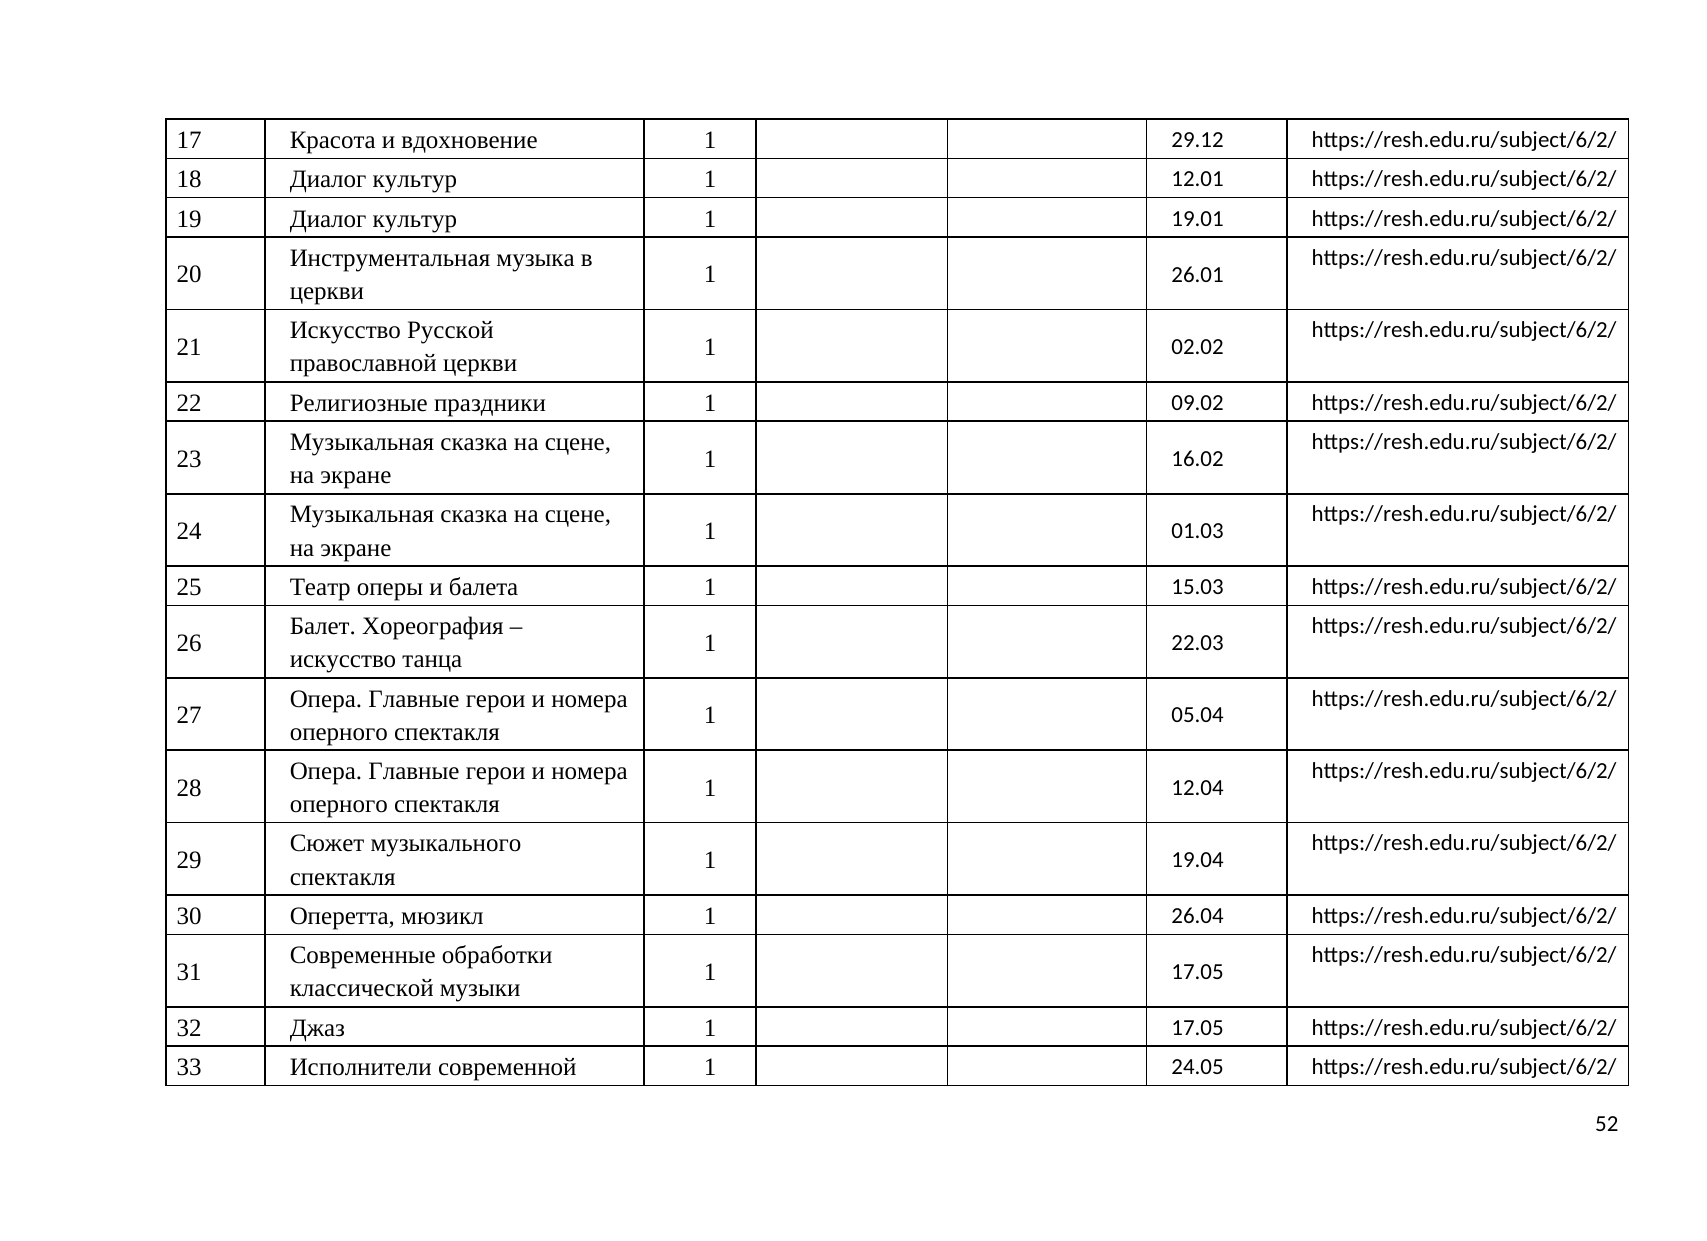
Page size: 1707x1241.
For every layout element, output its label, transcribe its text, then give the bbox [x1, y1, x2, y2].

table_cell 28 [167, 751, 264, 822]
table_cell 19.04 [1147, 823, 1286, 894]
table_cell https://resh.edu.ru/subject/6/2/ [1288, 567, 1628, 604]
table_cell 1 [645, 1008, 755, 1045]
table_cell 05.04 [1147, 679, 1286, 749]
table_cell [757, 935, 947, 1006]
table_cell https://resh.edu.ru/subject/6/2/ [1288, 896, 1628, 933]
table_cell https://resh.edu.ru/subject/6/2/ [1288, 310, 1628, 381]
table_cell [948, 896, 1146, 933]
table_cell https://resh.edu.ru/subject/6/2/ [1288, 751, 1628, 822]
table_cell [757, 159, 947, 197]
table_cell 26.04 [1147, 896, 1286, 933]
table_cell [757, 567, 947, 604]
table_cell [1288, 120, 1628, 157]
table_cell Сюжет музыкального спектакля [266, 823, 643, 894]
table_cell Красота и вдохновение [266, 120, 643, 157]
table_cell https://resh.edu.ru/subject/6/2/ [1288, 495, 1628, 565]
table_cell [1288, 1047, 1628, 1085]
table_cell [757, 1047, 947, 1085]
table_cell [757, 198, 947, 236]
table_cell 02.02 [1147, 310, 1286, 381]
table_cell 1 [645, 383, 755, 420]
table_cell [757, 1008, 947, 1045]
table_cell 1 [645, 159, 755, 197]
table_cell https://resh.edu.ru/subject/6/2/ [1288, 159, 1628, 197]
table_cell Опера. Главные герои и номера оперного спектакля [266, 751, 643, 822]
table_cell 32 [167, 1008, 264, 1045]
table_cell 18 [167, 159, 264, 197]
table_cell [757, 823, 947, 894]
table_cell 1 [645, 567, 755, 604]
table_cell [948, 823, 1146, 894]
table_cell 33 [167, 1047, 264, 1085]
table_cell 15.03 [1147, 567, 1286, 604]
table_cell 23 [167, 422, 264, 493]
table_cell [757, 679, 947, 749]
table_cell 17.05 [1147, 1008, 1286, 1045]
table_cell https://resh.edu.ru/subject/6/2/ [1288, 606, 1628, 677]
table_cell Театр оперы и балета [266, 567, 643, 604]
table_cell Диалог культур [266, 198, 643, 236]
table_cell [948, 120, 1146, 157]
table_cell Опера. Главные герои и номера оперного спектакля [266, 679, 643, 749]
table_cell https://resh.edu.ru/subject/6/2/ [1288, 823, 1628, 894]
table_cell 1 [645, 120, 755, 157]
table_cell 1 [645, 198, 755, 236]
table_cell 31 [167, 935, 264, 1006]
table_cell [948, 495, 1146, 565]
table_cell 20 [167, 238, 264, 309]
table_cell [757, 238, 947, 309]
table_cell 1 [645, 751, 755, 822]
table_cell [948, 422, 1146, 493]
table_cell Диалог культур [266, 159, 643, 197]
table_cell Инструментальная музыка в церкви [266, 238, 643, 309]
table_cell [948, 567, 1146, 604]
table_cell 17 [167, 120, 264, 157]
table_cell 30 [167, 896, 264, 933]
table_cell https://resh.edu.ru/subject/6/2/ [1288, 679, 1628, 749]
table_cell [266, 1047, 643, 1085]
table_cell 1 [645, 495, 755, 565]
table_cell 21 [167, 310, 264, 381]
table_cell [948, 159, 1146, 197]
table_cell 17.05 [1147, 935, 1286, 1006]
table_cell 24 [167, 495, 264, 565]
table_cell [757, 120, 947, 157]
table_cell [948, 310, 1146, 381]
table_cell https://resh.edu.ru/subject/6/2/ [1288, 238, 1628, 309]
table_cell [757, 495, 947, 565]
table_cell 09.02 [1147, 383, 1286, 420]
table_cell 25 [167, 567, 264, 604]
table_cell 1 [645, 823, 755, 894]
table_cell 22.03 [1147, 606, 1286, 677]
table_cell https://resh.edu.ru/subject/6/2/ [1288, 383, 1628, 420]
table_cell 24.05 [1147, 1047, 1286, 1085]
table_cell Балет. Хореография – искусство танца [266, 606, 643, 677]
table_cell 26.01 [1147, 238, 1286, 309]
table_cell Музыкальная сказка на сцене, на экране [266, 495, 643, 565]
table_cell [948, 751, 1146, 822]
table_cell 1 [645, 1047, 755, 1085]
table_cell [757, 383, 947, 420]
table_cell Оперетта, мюзикл [266, 896, 643, 933]
table_cell 1 [645, 310, 755, 381]
table_cell [948, 606, 1146, 677]
table_cell [757, 751, 947, 822]
table_cell https://resh.edu.ru/subject/6/2/ [1288, 935, 1628, 1006]
table_cell 01.03 [1147, 495, 1286, 565]
table_cell Искусство Русской православной церкви [266, 310, 643, 381]
table_cell [757, 896, 947, 933]
table_cell 22 [167, 383, 264, 420]
table_cell 1 [645, 422, 755, 493]
table_cell [757, 422, 947, 493]
table_cell 1 [645, 896, 755, 933]
table_cell Музыкальная сказка на сцене, на экране [266, 422, 643, 493]
table_cell 19 [167, 198, 264, 236]
table_cell 16.02 [1147, 422, 1286, 493]
table_cell 26 [167, 606, 264, 677]
table_cell 12.01 [1147, 159, 1286, 197]
table_cell [757, 310, 947, 381]
table_cell [948, 383, 1146, 420]
table_cell [948, 679, 1146, 749]
table_cell 1 [645, 238, 755, 309]
table_cell 27 [167, 679, 264, 749]
table_cell https://resh.edu.ru/subject/6/2/ [1288, 198, 1628, 236]
table_cell Религиозные праздники [266, 383, 643, 420]
table_cell [757, 606, 947, 677]
table_cell [948, 198, 1146, 236]
table_cell Джаз [266, 1008, 643, 1045]
table_cell https://resh.edu.ru/subject/6/2/ [1288, 1008, 1628, 1045]
table_cell 1 [645, 935, 755, 1006]
table_cell Современные обработки классической музыки [266, 935, 643, 1006]
table_cell 12.04 [1147, 751, 1286, 822]
table_cell [948, 935, 1146, 1006]
table_cell 19.01 [1147, 198, 1286, 236]
table_cell 1 [645, 679, 755, 749]
table_cell 1 [645, 606, 755, 677]
table_cell [948, 1008, 1146, 1045]
table_cell [948, 1047, 1146, 1085]
table_cell [948, 238, 1146, 309]
table_cell 29 [167, 823, 264, 894]
table_cell https://resh.edu.ru/subject/6/2/ [1288, 422, 1628, 493]
table_cell 29.12 [1147, 120, 1286, 157]
